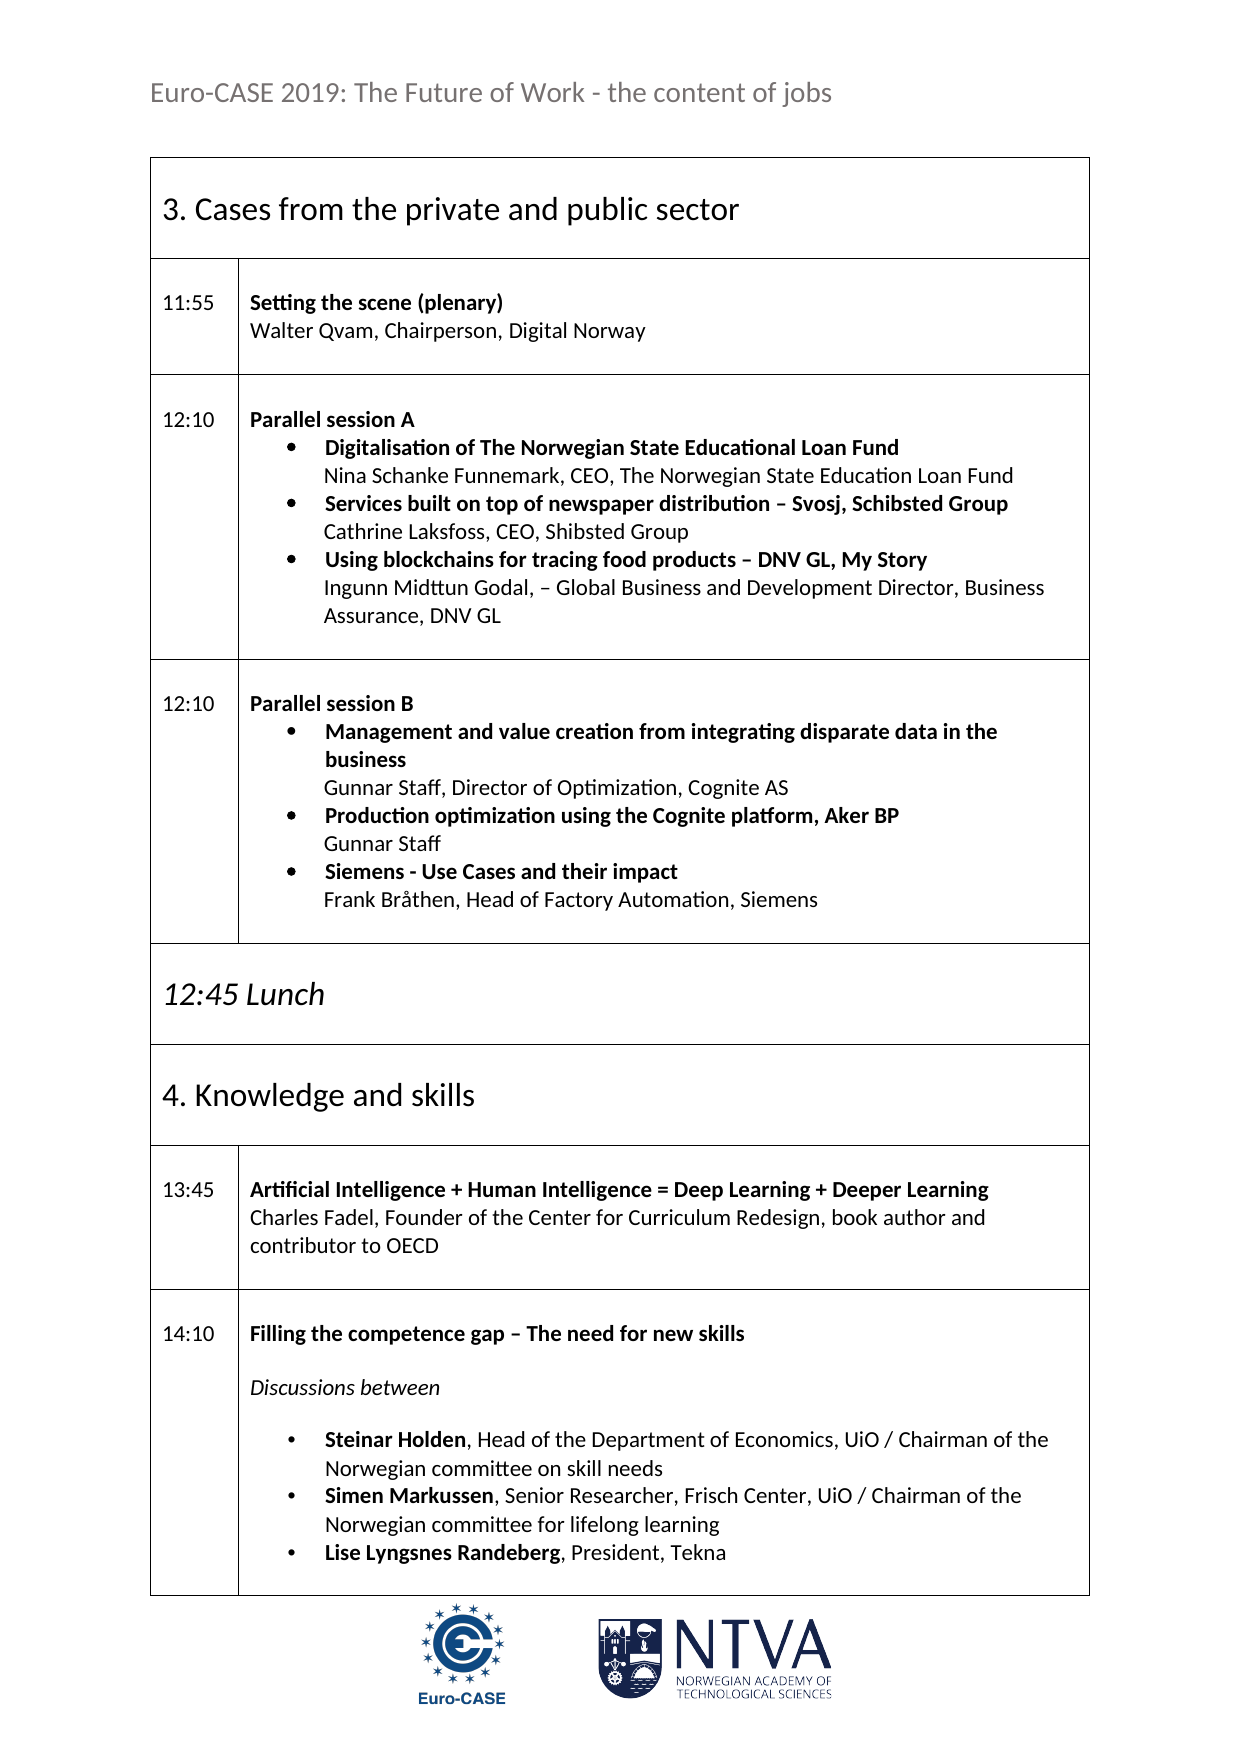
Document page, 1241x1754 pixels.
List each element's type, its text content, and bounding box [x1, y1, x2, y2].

picture [596, 1619, 832, 1699]
table_cell 3. Cases from the private and public sector [151, 158, 1089, 258]
table_cell 12:45 Lunch [151, 944, 1089, 1044]
table_cell 11:55 [151, 259, 238, 374]
table_cell 13:45 [151, 1146, 238, 1289]
table_cell 14:10 [151, 1290, 238, 1595]
table_cell Parallel session A Digitalisation of The Norwegian State Educational Loan Fund Nina Schanke Funnemark, CEO, The Norwegian State Education Loan Fund Services built on top of newspaper distribution – Svosj, Schibsted Group Cathrine Laksfoss, CEO, Shibsted Group Using blockchains for tracing food products – DNV GL, My Story Ingunn Midttun Godal, – Global Business and Development Director, Business Assurance, DNV GL [239, 375, 1089, 658]
picture [410, 1602, 513, 1705]
table_cell Artificial Intelligence + Human Intelligence = Deep Learning + Deeper Learning Charles Fadel, Founder of the Center for Curriculum Redesign, book author and contributor to OECD [239, 1146, 1089, 1289]
table_cell Setting the scene (plenary) Walter Qvam, Chairperson, Digital Norway [239, 259, 1089, 374]
table_cell 12:10 [151, 660, 238, 943]
table_cell 4. Knowledge and skills [151, 1045, 1089, 1145]
table_cell 12:10 [151, 375, 238, 658]
table_cell Parallel session B Management and value creation from integrating disparate data in the business Gunnar Staff, Director of Optimization, Cognite AS Production optimization using the Cognite platform, Aker BP Gunnar Staff Siemens - Use Cases and their impact Frank Bråthen, Head of Factory Automation, Siemens [239, 660, 1089, 943]
